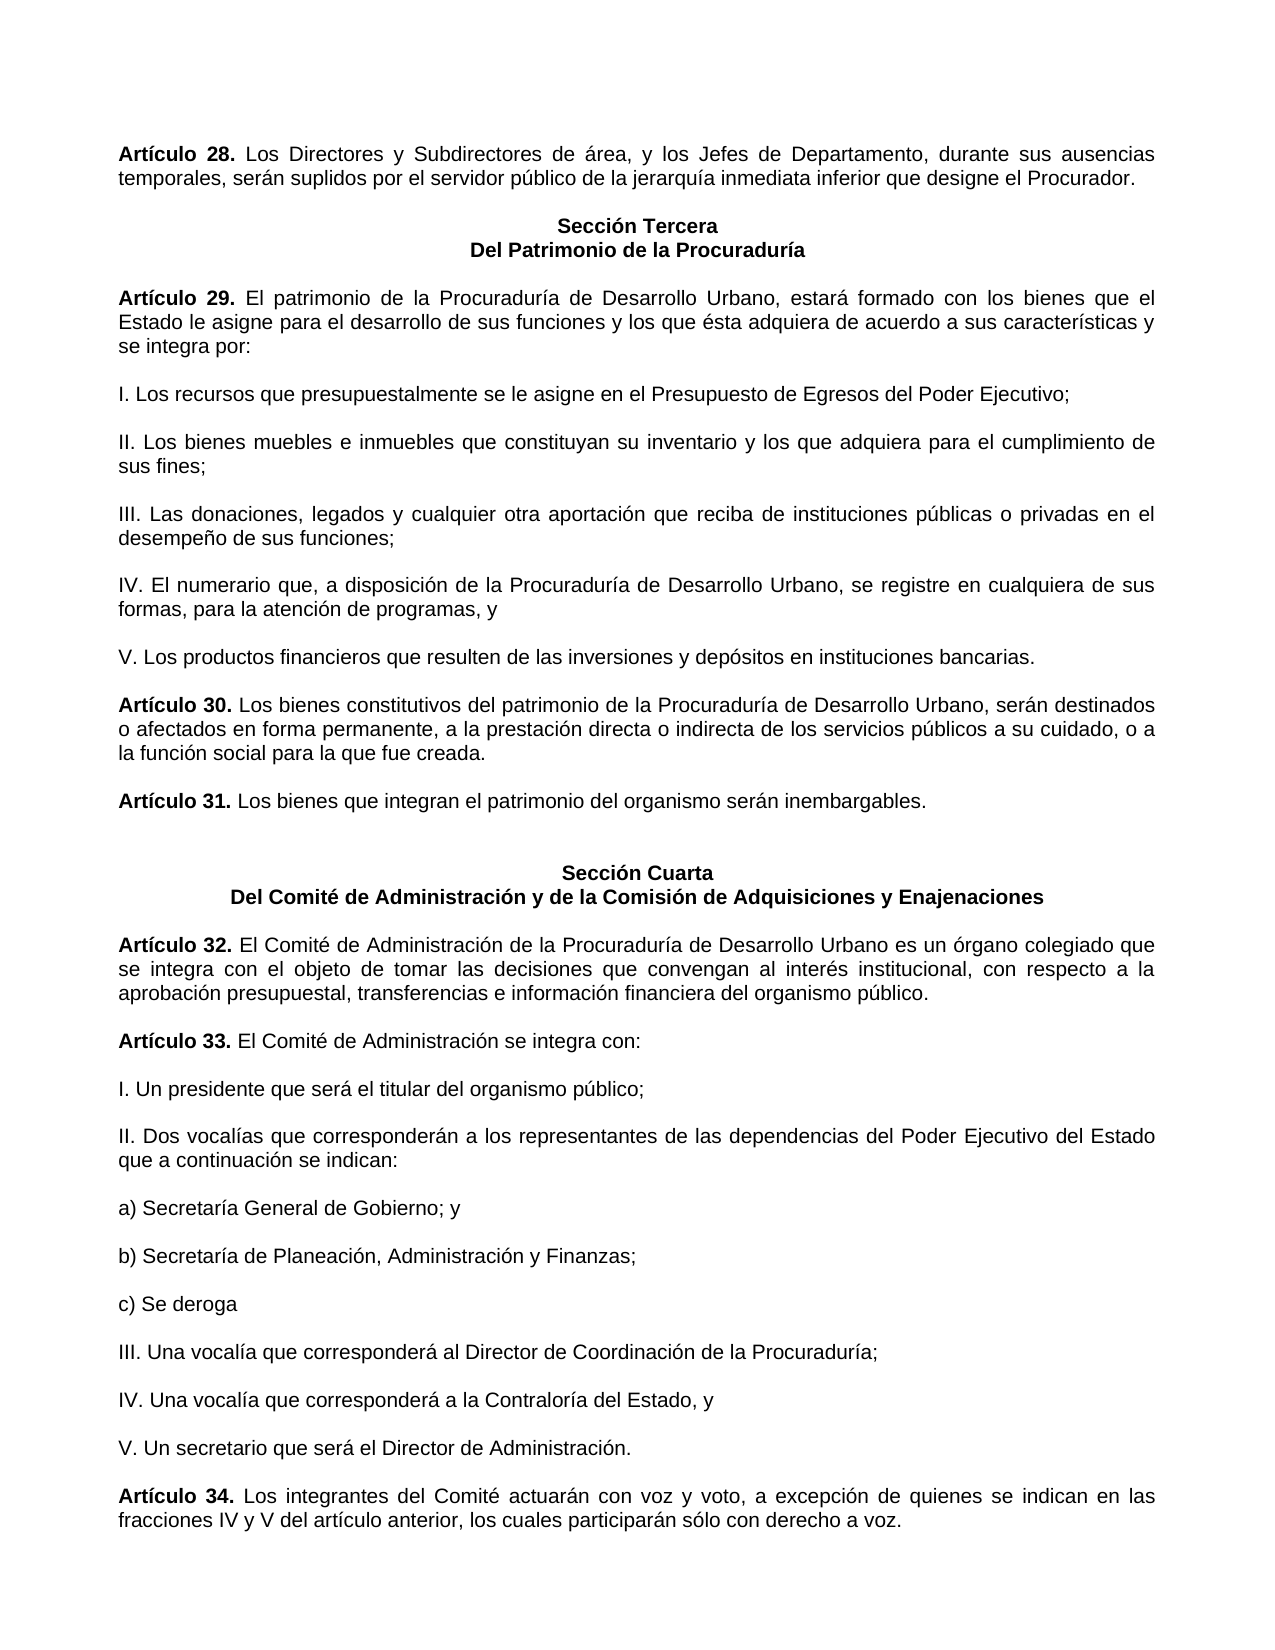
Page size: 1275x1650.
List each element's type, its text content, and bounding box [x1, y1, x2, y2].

text Artículo 32. El Comité de Administración de de Desarrollo Urbano es un órgano colegiado que se integra con el objeto de tomar las decisiones que convengan al interés institucional, con respecto a la aprobación presupuestal, transferencias e información financiera del organismo público. [118, 933, 1157, 1004]
text IV. El numerario que, a disposición de de Desarrollo Urbano, se registre en cualquiera de sus formas, para la atención de programas, y [118, 573, 1157, 621]
text Artículo 29. El patrimonio de de Desarrollo Urbano, estará formado con los bienes que el Estado le asigne para el desarrollo de sus funciones y los que ésta adquiera de acuerdo a sus características y se integra por: [118, 286, 1157, 358]
text b) Secretaría de Planeación, Administración y Finanzas; [118, 1244, 1157, 1268]
text II. Los bienes muebles e inmuebles que constituyan su inventario y los que adquiera para el cumplimiento de sus fines; [118, 429, 1157, 477]
text II. Dos vocalías que corresponderán a los representantes de las dependencias del Poder Ejecutivo del Estado que a continuación se indican: [118, 1124, 1157, 1172]
text V. Los productos financieros que resulten de las inversiones y depósitos en instituciones bancarias. [118, 645, 1157, 669]
text V. Un secretario que será el Director de Administración. [118, 1436, 1157, 1460]
text c) Se deroga [118, 1292, 1157, 1316]
text Artículo 28. Los Directores y Subdirectores de área, y los Jefes de Departamento, durante sus ausencias temporales, serán suplidos por el servidor público de la jerarquía inmediata inferior que designe el Procurador. [118, 142, 1157, 190]
text III. Una vocalía que corresponderá al Director de Coordinación de ; [118, 1340, 1157, 1364]
text Del Comité de Administración y de de Adquisiciones y Enajenaciones [118, 885, 1157, 909]
text III. Las donaciones, legados y cualquier otra aportación que reciba de instituciones públicas o privadas en el desempeño de sus funciones; [118, 501, 1157, 549]
text I. Los recursos que presupuestalmente se le asigne en el Presupuesto de Egresos del Poder Ejecutivo; [118, 382, 1157, 406]
text a) Secretaría General de Gobierno; y [118, 1196, 1157, 1220]
text Sección Tercera [118, 214, 1157, 238]
text Artículo 31. Los bienes que integran el patrimonio del organismo serán inembargables. [118, 789, 1157, 813]
text Artículo 34. Los integrantes del Comité actuarán con voz y voto, a excepción de quienes se indican en las fracciones IV y V del artículo anterior, los cuales participarán sólo con derecho a voz. [118, 1484, 1157, 1532]
text Sección Cuarta [118, 861, 1157, 885]
text Artículo 30. Los bienes constitutivos del patrimonio de de Desarrollo Urbano, serán destinados o afectados en forma permanente, a la prestación directa o indirecta de los servicios públicos a su cuidado, o a la función social para la que fue creada. [118, 693, 1157, 765]
text Artículo 33. El Comité de Administración se integra con: [118, 1028, 1157, 1052]
text I. Un presidente que será el titular del organismo público; [118, 1076, 1157, 1100]
text Del Patrimonio de [118, 238, 1157, 262]
text IV. Una vocalía que corresponderá a del Estado, y [118, 1388, 1157, 1412]
